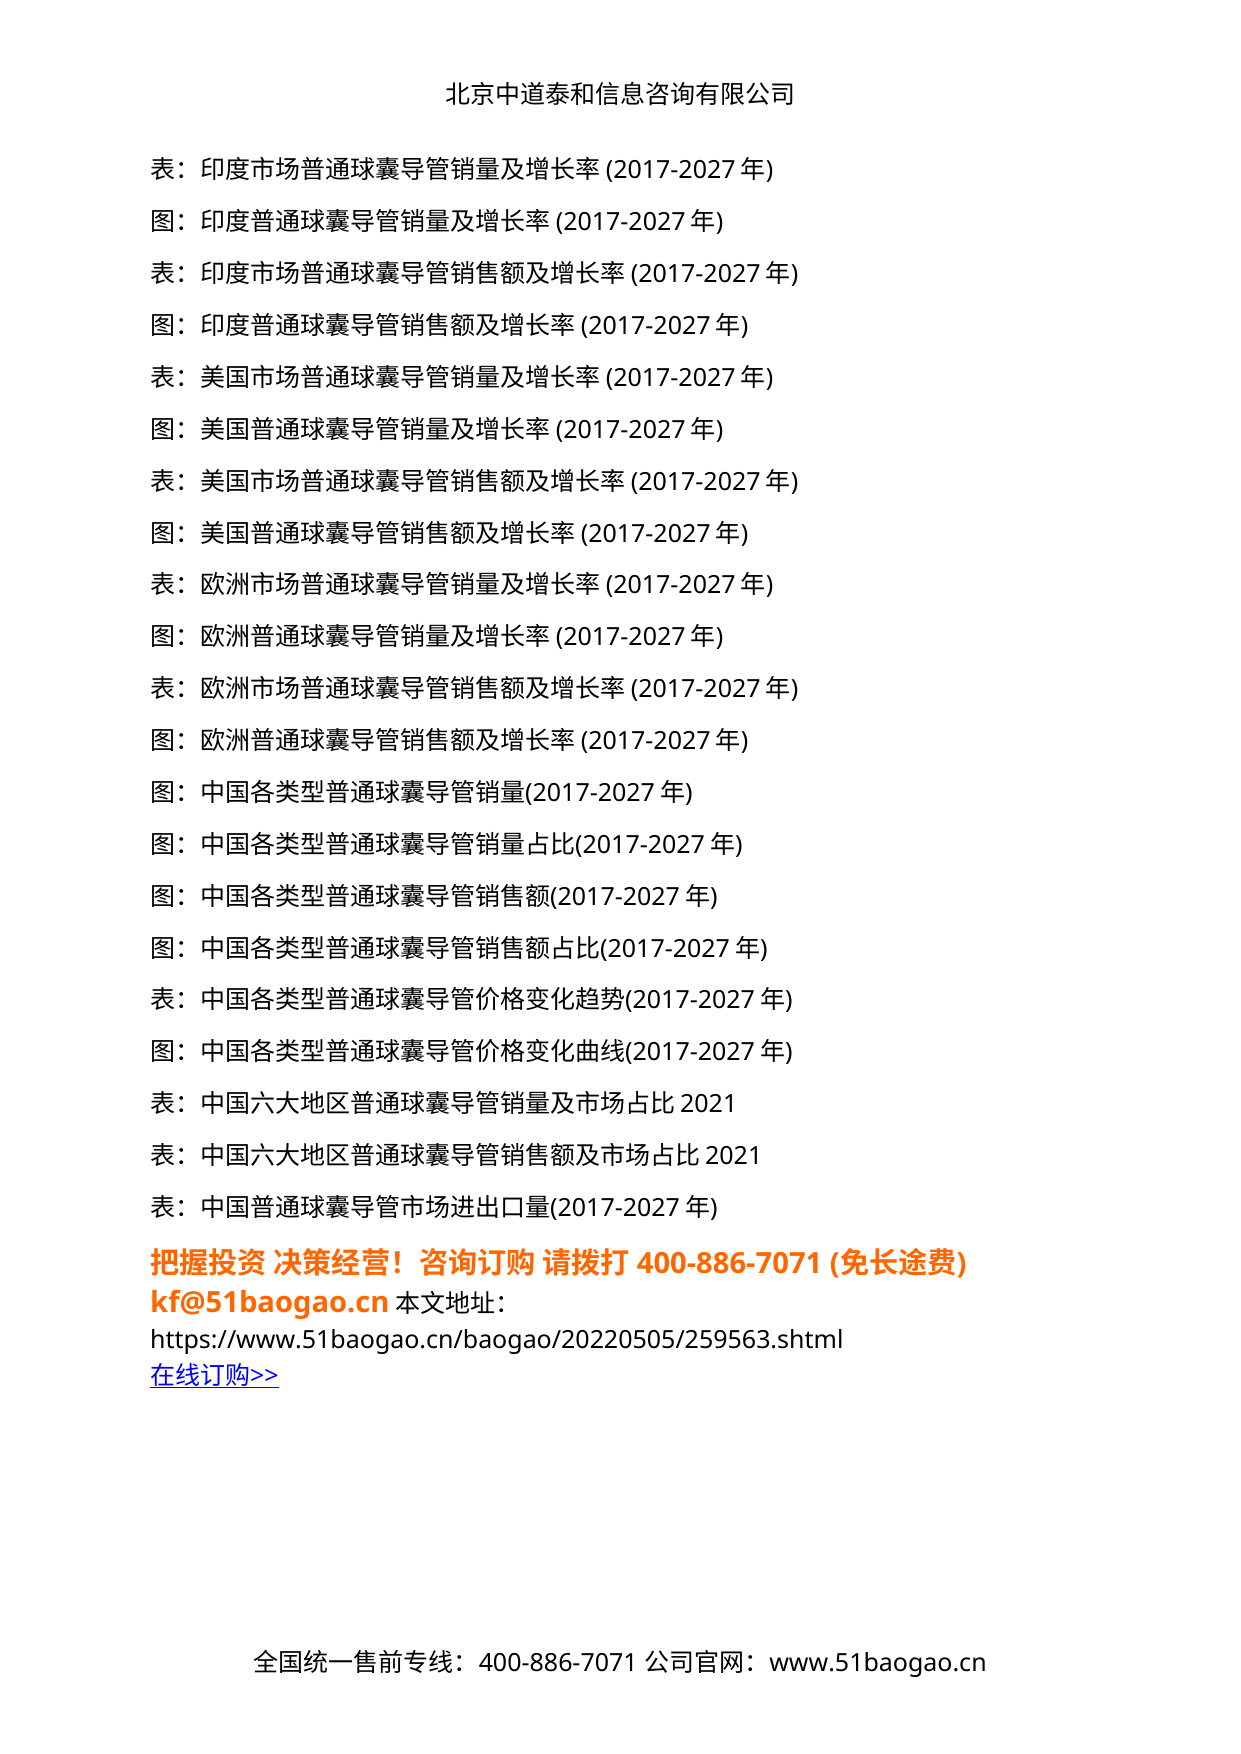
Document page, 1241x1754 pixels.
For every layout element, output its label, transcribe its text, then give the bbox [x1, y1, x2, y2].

text 表：中国各类型普通球囊导管价格变化趋势(2017-2027年) [150, 980, 1090, 1016]
text 图：中国各类型普通球囊导管销量(2017-2027年) [150, 772, 1090, 809]
text 图：欧洲普通球囊导管销售额及增长率 (2017-2027年) [150, 721, 1090, 757]
text 图：中国各类型普通球囊导管销量占比(2017-2027年) [150, 824, 1090, 861]
text 图：中国各类型普通球囊导管销售额(2017-2027年) [150, 876, 1090, 912]
text 表：印度市场普通球囊导管销量及增长率 (2017-2027年) [150, 150, 1090, 186]
text 图：中国各类型普通球囊导管价格变化曲线(2017-2027年) [150, 1032, 1090, 1068]
text 图：印度普通球囊导管销售额及增长率 (2017-2027年) [150, 306, 1090, 342]
text 在线订购>> [150, 1356, 1090, 1392]
text 图：美国普通球囊导管销量及增长率 (2017-2027年) [150, 409, 1090, 446]
text 图：欧洲普通球囊导管销量及增长率 (2017-2027年) [150, 617, 1090, 653]
text 图：中国各类型普通球囊导管销售额占比(2017-2027年) [150, 928, 1090, 964]
text 表：欧洲市场普通球囊导管销售额及增长率 (2017-2027年) [150, 669, 1090, 705]
text 表：美国市场普通球囊导管销量及增长率 (2017-2027年) [150, 357, 1090, 394]
text 表：印度市场普通球囊导管销售额及增长率 (2017-2027年) [150, 254, 1090, 290]
text 表：欧洲市场普通球囊导管销量及增长率 (2017-2027年) [150, 565, 1090, 601]
text 表：中国普通球囊导管市场进出口量(2017-2027年) [150, 1187, 1090, 1224]
text 图：美国普通球囊导管销售额及增长率 (2017-2027年) [150, 513, 1090, 549]
text 表：美国市场普通球囊导管销售额及增长率 (2017-2027年) [150, 461, 1090, 497]
text 图：印度普通球囊导管销量及增长率 (2017-2027年) [150, 202, 1090, 238]
text 把握投资 决策经营！咨询订购 请拨打 400-886-7071 (免长途费) kf@51baogao.cn本文地址：https://www.51baogao.cn/baogao/20220505/259563.shtml [150, 1239, 1090, 1356]
text 表：中国六大地区普通球囊导管销售额及市场占比2021 [150, 1136, 1090, 1172]
text 表：中国六大地区普通球囊导管销量及市场占比2021 [150, 1084, 1090, 1120]
